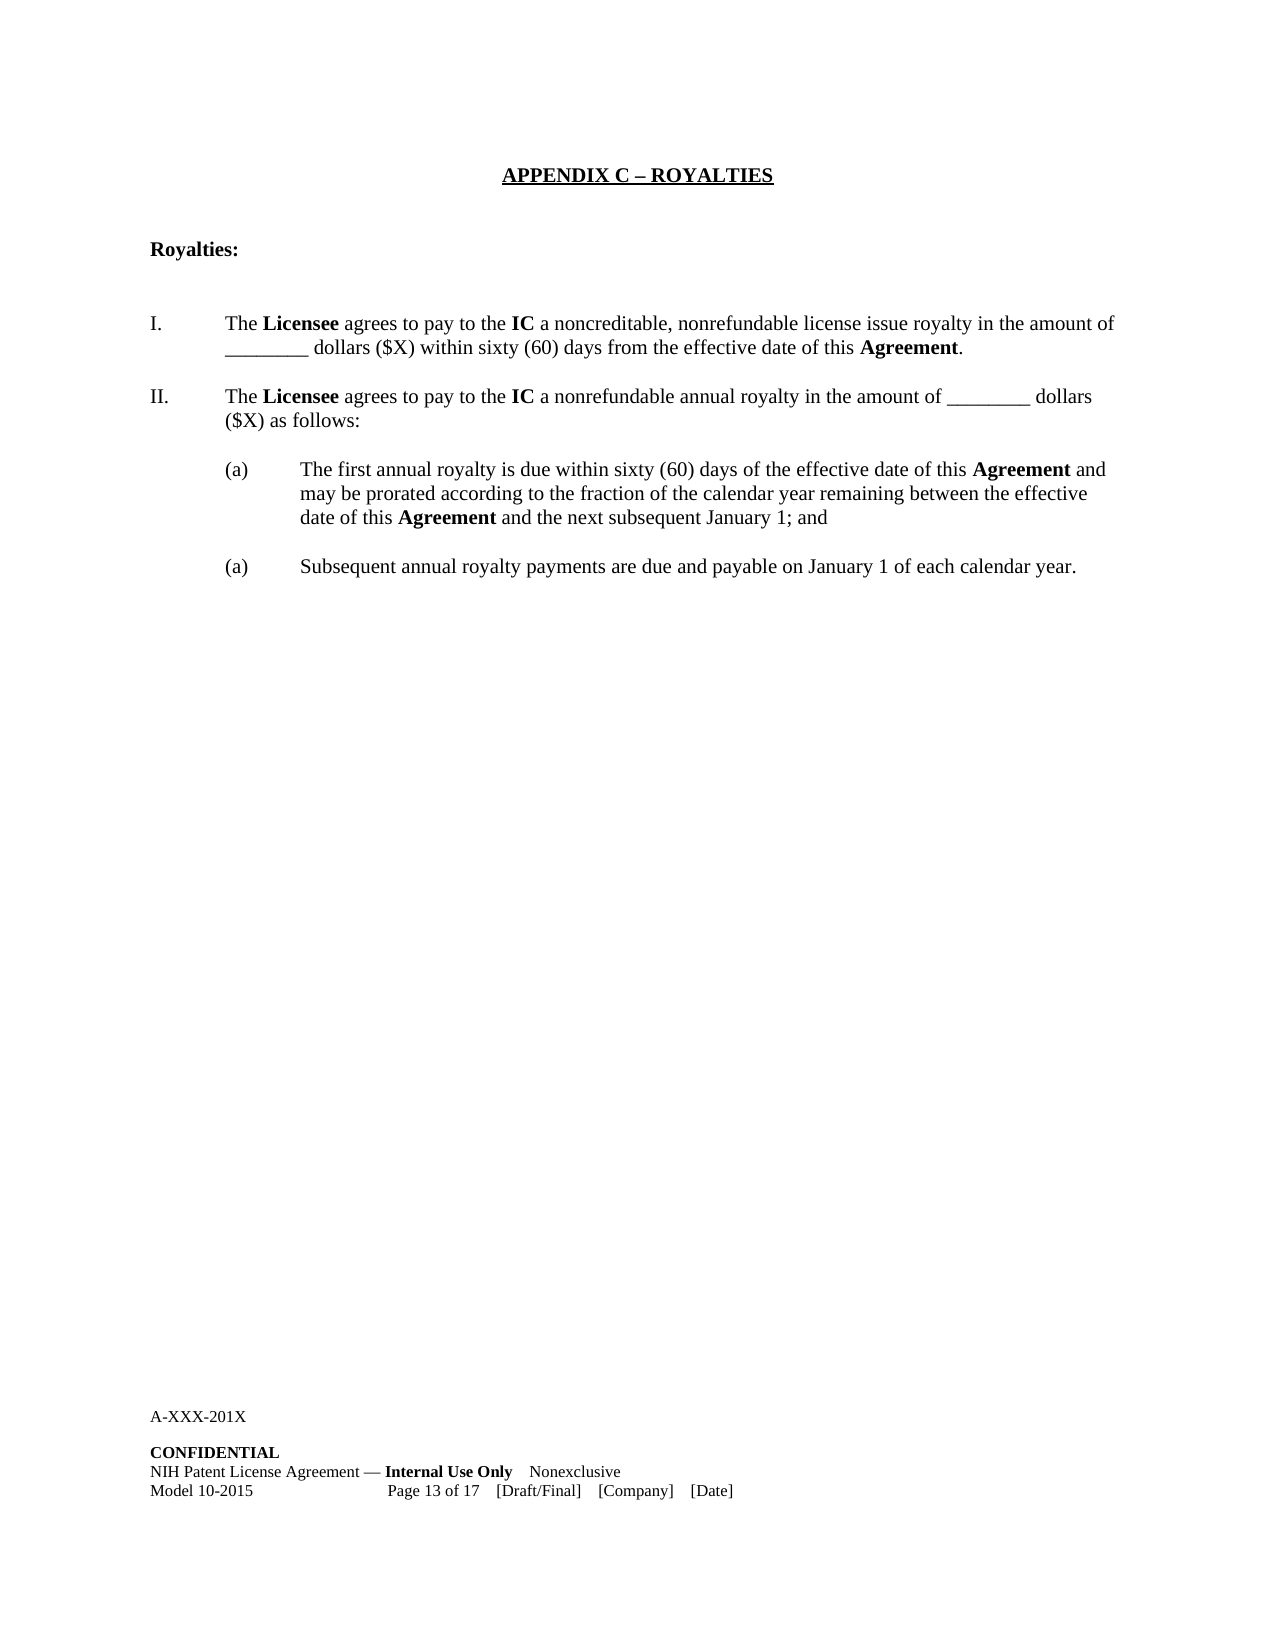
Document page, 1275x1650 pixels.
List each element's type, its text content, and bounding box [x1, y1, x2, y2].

list The Licensee agrees to pay to the IC a nonrefundable annual royalty in the amount of ________ dollars ($X) as follows: [150, 384, 1125, 432]
text Subsequent annual royalty payments are due and payable on January 1 of each calendar year. [225, 554, 1125, 578]
text Royalties: [150, 237, 1125, 261]
title APPENDIX C – Royalties [150, 162, 1125, 187]
list The Licensee agrees to pay to the IC a noncreditable, nonrefundable license issue royalty in the amount of ________ dollars ($X) within sixty (60) days from the effective date of this Agreement. [150, 311, 1125, 359]
text The first annual royalty is due within sixty (60) days of the effective date of this Agreement and may be prorated according to the fraction of the calendar year remaining between the effective date of this Agreement and the next subsequent January 1; and [225, 457, 1125, 529]
